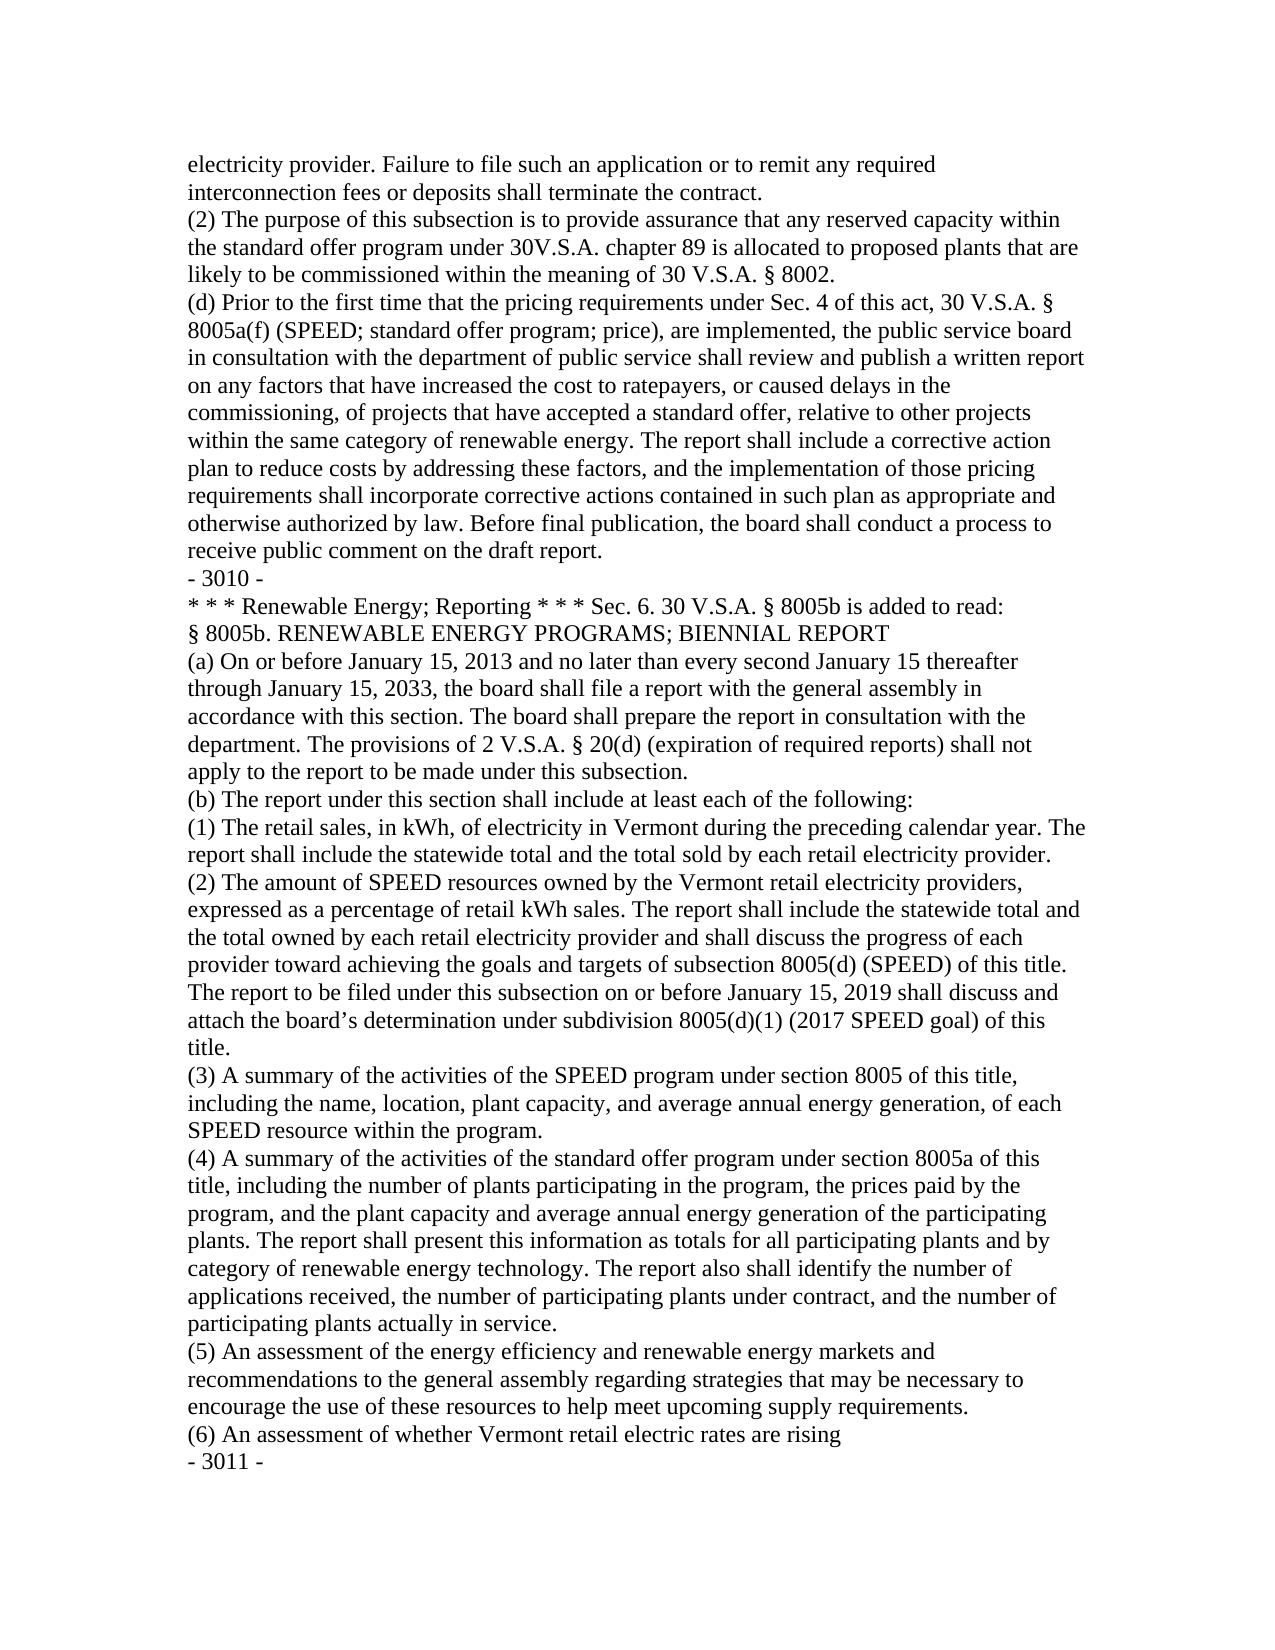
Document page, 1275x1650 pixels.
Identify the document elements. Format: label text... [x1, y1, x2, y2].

text (5) An assessment of the energy efficiency and renewable energy markets and recommendations to the general assembly regarding strategies that may be necessary to encourage the use of these resources to help meet upcoming supply requirements. [187, 1337, 1087, 1420]
text (3) A summary of the activities of the SPEED program under section 8005 of this title, including the name, location, plant capacity, and average annual energy generation, of each SPEED resource within the program. [187, 1061, 1087, 1144]
text - 3010 - [187, 564, 1087, 592]
text (4) A summary of the activities of the standard offer program under section 8005a of this title, including the number of plants participating in the program, the prices paid by the program, and the plant capacity and average annual energy generation of the participating plants. The report shall present this information as totals for all participating plants and by category of renewable energy technology. The report also shall identify the number of applications received, the number of participating plants under contract, and the number of participating plants actually in service. [187, 1144, 1087, 1337]
text (6) An assessment of whether Vermont retail electric rates are rising [187, 1420, 1087, 1447]
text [187, 150, 1087, 205]
text (1) The retail sales, in kWh, of electricity in Vermont during the preceding calendar year. The report shall include the statewide total and the total sold by each retail electricity provider. [187, 812, 1087, 868]
text (a) On or before January 15, 2013 and no later than every second January 15 thereafter through January 15, 2033, the board shall file a report with the general assembly in accordance with this section. The board shall prepare the report in consultation with the department. The provisions of 2 V.S.A. § 20(d) (expiration of required reports) shall not apply to the report to be made under this subsection. [187, 647, 1087, 785]
text (b) The report under this section shall include at least each of the following: [187, 785, 1087, 812]
text (2) The purpose of this subsection is to provide assurance that any reserved capacity within the standard offer program under 30V.S.A. chapter 89 is allocated to proposed plants that are likely to be commissioned within the meaning of 30 V.S.A. § 8002. [187, 205, 1087, 288]
text (d) Prior to the first time that the pricing requirements under Sec. 4 of this act, 30 V.S.A. § 8005a(f) (SPEED; standard offer program; price), are implemented, the public service board in consultation with the department of public service shall review and publish a written report on any factors that have increased the cost to ratepayers, or caused delays in the commissioning, of projects that have accepted a standard offer, relative to other projects within the same category of renewable energy. The report shall include a corrective action plan to reduce costs by addressing these factors, and the implementation of those pricing requirements shall incorporate corrective actions contained in such plan as appropriate and otherwise authorized by law. Before final publication, the board shall conduct a process to receive public comment on the draft report. [187, 288, 1087, 564]
text * * * Renewable Energy; Reporting * * * Sec. 6. 30 V.S.A. § 8005b is added to read: [187, 592, 1087, 619]
text (2) The amount of SPEED resources owned by the Vermont retail electricity providers, expressed as a percentage of retail kWh sales. The report shall include the statewide total and the total owned by each retail electricity provider and shall discuss the progress of each provider toward achieving the goals and targets of subsection 8005(d) (SPEED) of this title. The report to be filed under this subsection on or before January 15, 2019 shall discuss and attach the board’s determination under subdivision 8005(d)(1) (2017 SPEED goal) of this title. [187, 868, 1087, 1061]
text - 3011 - [187, 1447, 1087, 1475]
text § 8005b. RENEWABLE ENERGY PROGRAMS; BIENNIAL REPORT [187, 619, 1087, 647]
